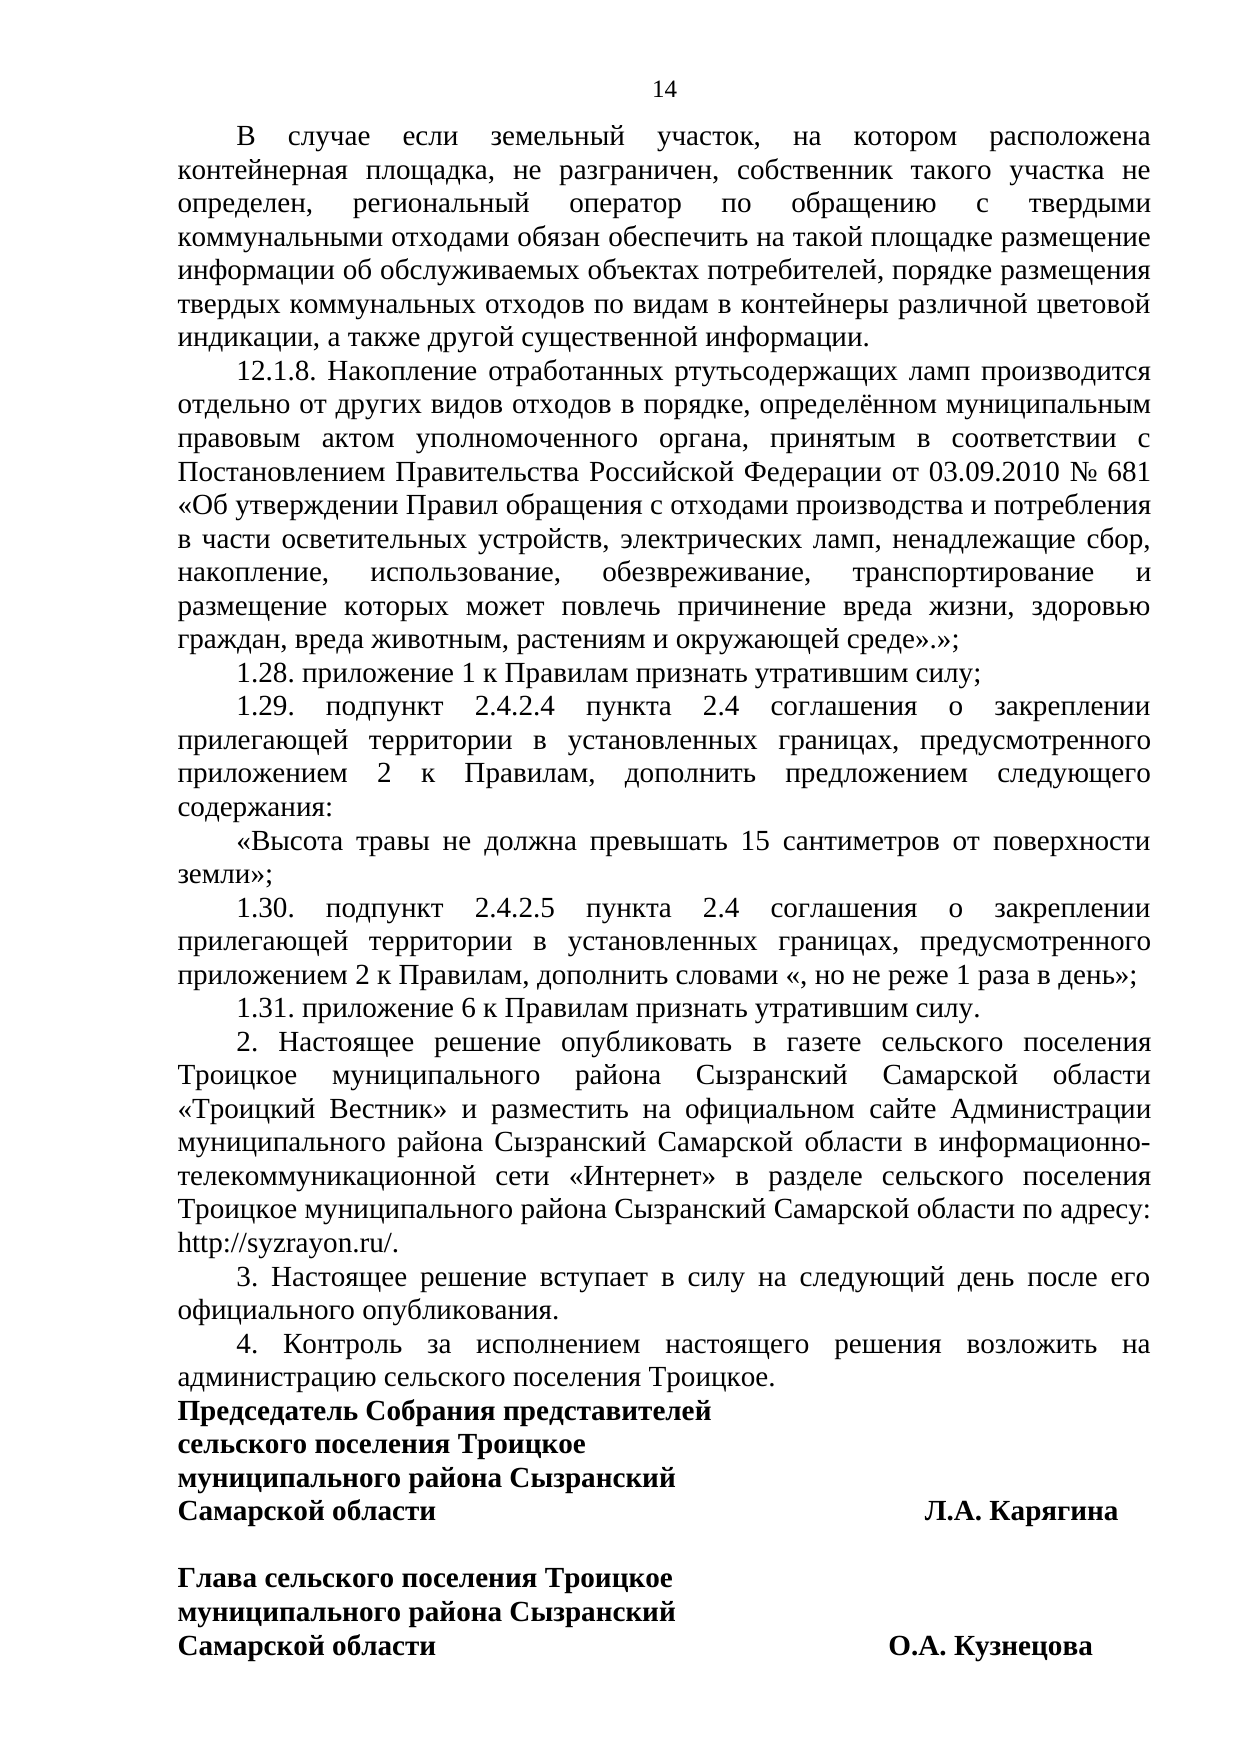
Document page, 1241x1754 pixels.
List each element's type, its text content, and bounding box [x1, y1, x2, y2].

text 1.30. подпункт 2.4.2.5 пункта 2.4 соглашения о закреплении прилегающей территории в установленных границах, предусмотренного приложением 2 к Правилам, дополнить словами «, но не реже 1 раза в день»; [177, 890, 1152, 990]
text Глава сельского поселения Троицкое [177, 1561, 1152, 1594]
text 2. Настоящее решение опубликовать в газете сельского поселения Троицкое муниципального района Сызранский Самарской области «Троицкий Вестник» и разместить на официальном сайте Администрации муниципального района Сызранский Самарской области в информационно-телекоммуникационной сети «Интернет» в разделе сельского поселения Троицкое муниципального района Сызранский Самарской области по адресу: http://syzrayon.ru/. [177, 1024, 1152, 1259]
text сельского поселения Троицкое [177, 1426, 1152, 1460]
text муниципального района Сызранский [177, 1460, 1152, 1493]
text 4. Контроль за исполнением настоящего решения возложить на администрацию сельского поселения Троицкое. [177, 1326, 1152, 1393]
text 12.1.8. Накопление отработанных ртутьсодержащих ламп производится отдельно от других видов отходов в порядке, определённом муниципальным правовым актом уполномоченного органа, принятым в соответствии с Постановлением Правительства Российской Федерации от 03.09.2010 № 681 «Об утверждении Правил обращения с отходами производства и потребления в части осветительных устройств, электрических ламп, ненадлежащие сбор, накопление, использование, обезвреживание, транспортирование и размещение которых может повлечь причинение вреда жизни, здоровью граждан, вреда животным, растениям и окружающей среде».»; [177, 353, 1152, 655]
text Самарской области О.А. Кузнецова [177, 1628, 1152, 1661]
text В случае если земельный участок, на котором расположена контейнерная площадка, не разграничен, собственник такого участка не определен, региональный оператор по обращению с твердыми коммунальными отходами обязан обеспечить на такой площадке размещение информации об обслуживаемых объектах потребителей, порядке размещения твердых коммунальных отходов по видам в контейнеры различной цветовой индикации, а также другой существенной информации. [177, 118, 1152, 353]
text Председатель Собрания представителей [177, 1393, 1152, 1426]
text муниципального района Сызранский [177, 1594, 1152, 1628]
text 1.28. приложение 1 к Правилам признать утратившим силу; [177, 655, 1152, 688]
text Самарской области Л.А. Карягина [177, 1493, 1152, 1527]
text 3. Настоящее решение вступает в силу на следующий день после его официального опубликования. [177, 1259, 1152, 1326]
text 1.29. подпункт 2.4.2.4 пункта 2.4 соглашения о закреплении прилегающей территории в установленных границах, предусмотренного приложением 2 к Правилам, дополнить предложением следующего содержания: [177, 688, 1152, 823]
text «Высота травы не должна превышать 15 сантиметров от поверхности земли»; [177, 823, 1152, 890]
text 1.31. приложение 6 к Правилам признать утратившим силу. [177, 990, 1152, 1024]
